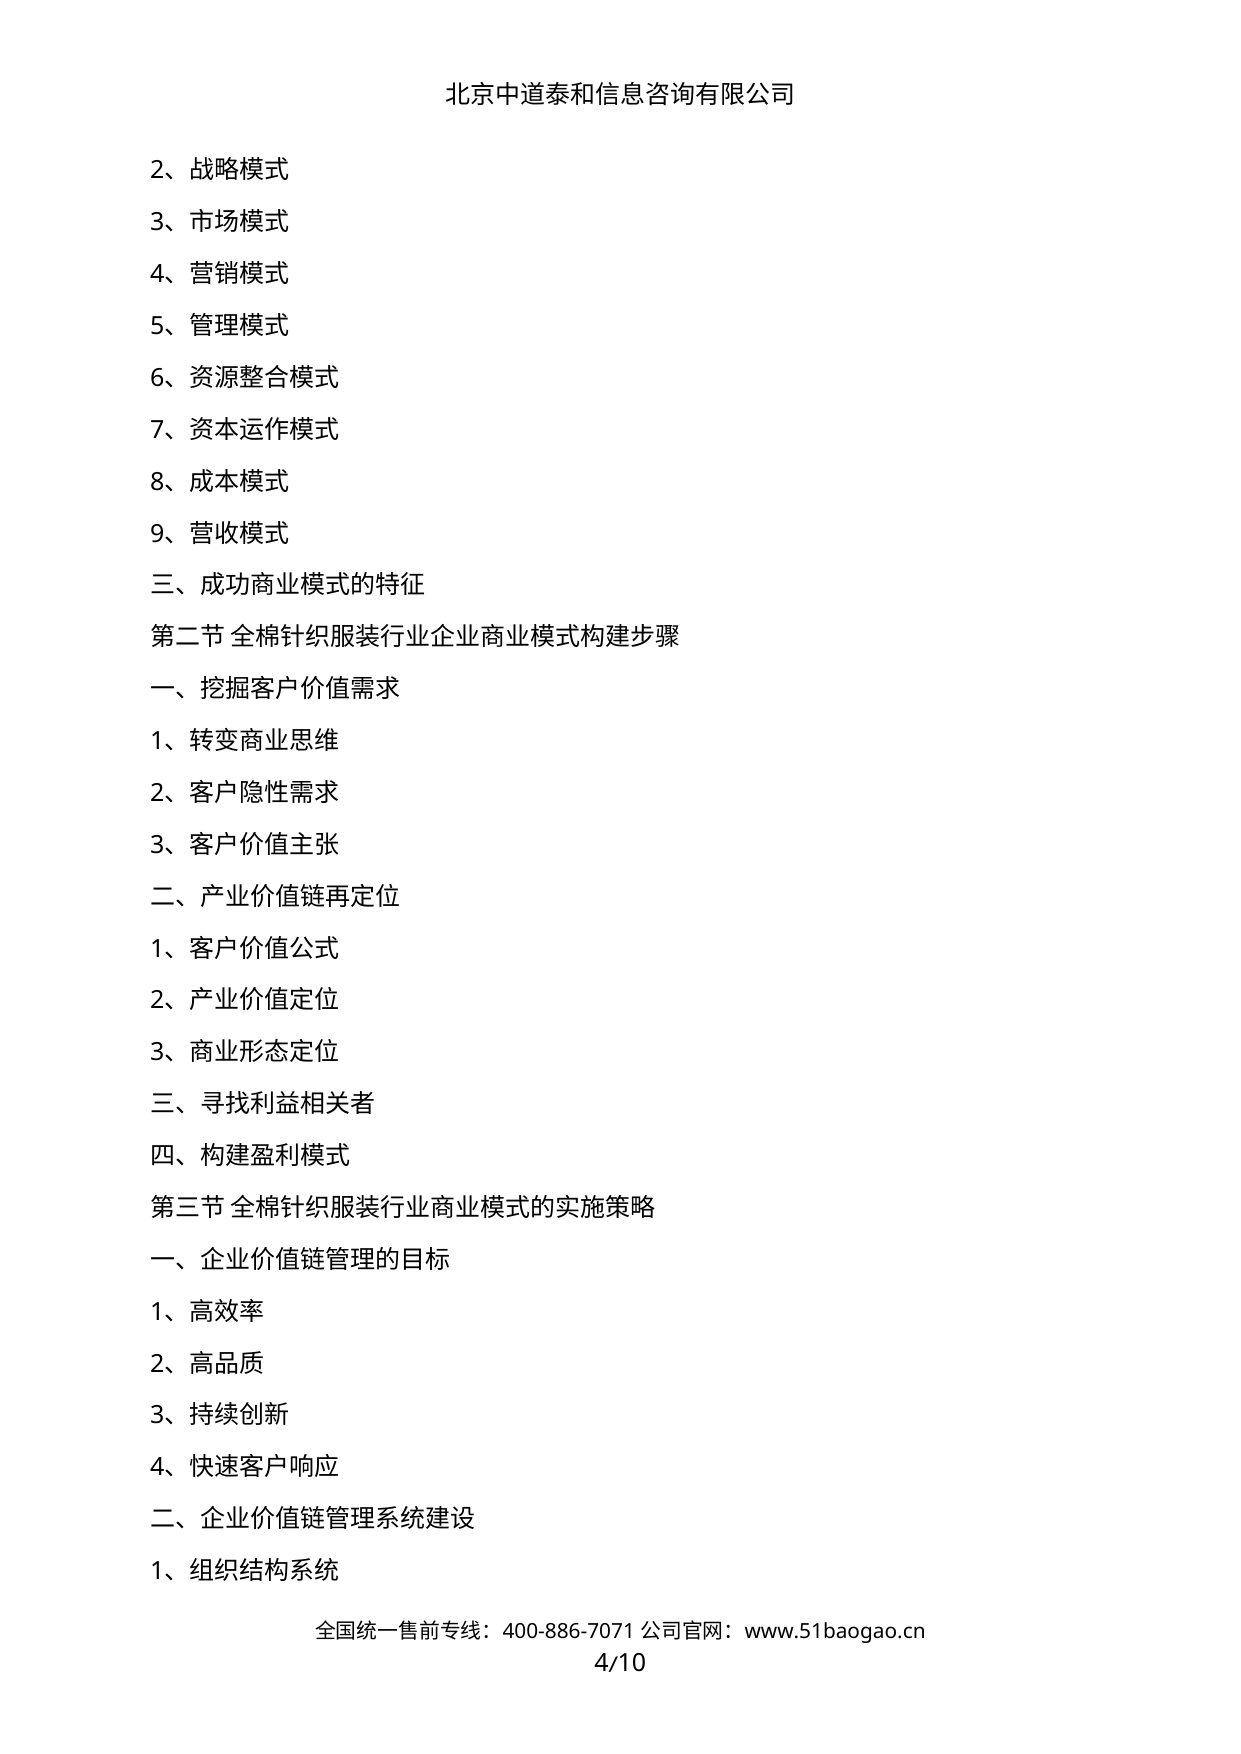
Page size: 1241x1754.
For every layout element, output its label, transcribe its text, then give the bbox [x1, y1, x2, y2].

text 1、高效率 [150, 1291, 1090, 1327]
text 3、客户价值主张 [150, 824, 1090, 861]
text 一、企业价值链管理的目标 [150, 1239, 1090, 1276]
text 二、企业价值链管理系统建设 [150, 1499, 1090, 1535]
text 2、战略模式 [150, 150, 1090, 186]
text 5、管理模式 [150, 306, 1090, 342]
text 4、营销模式 [150, 254, 1090, 290]
text 3、持续创新 [150, 1395, 1090, 1431]
text 一、挖掘客户价值需求 [150, 669, 1090, 705]
text 2、高品质 [150, 1343, 1090, 1379]
text 3、商业形态定位 [150, 1032, 1090, 1068]
text 四、构建盈利模式 [150, 1136, 1090, 1172]
text 三、成功商业模式的特征 [150, 565, 1090, 601]
text 三、寻找利益相关者 [150, 1084, 1090, 1120]
text 1、组织结构系统 [150, 1551, 1090, 1587]
text 2、产业价值定位 [150, 980, 1090, 1016]
text 9、营收模式 [150, 513, 1090, 549]
text 4、快速客户响应 [150, 1447, 1090, 1483]
text 8、成本模式 [150, 461, 1090, 497]
text 1、转变商业思维 [150, 721, 1090, 757]
text 第二节 全棉针织服装行业企业商业模式构建步骤 [150, 617, 1090, 653]
text 6、资源整合模式 [150, 357, 1090, 394]
text 二、产业价值链再定位 [150, 876, 1090, 912]
text 2、客户隐性需求 [150, 772, 1090, 809]
text 第三节 全棉针织服装行业商业模式的实施策略 [150, 1187, 1090, 1224]
text 7、资本运作模式 [150, 409, 1090, 446]
text 3、市场模式 [150, 202, 1090, 238]
text 1、客户价值公式 [150, 928, 1090, 964]
